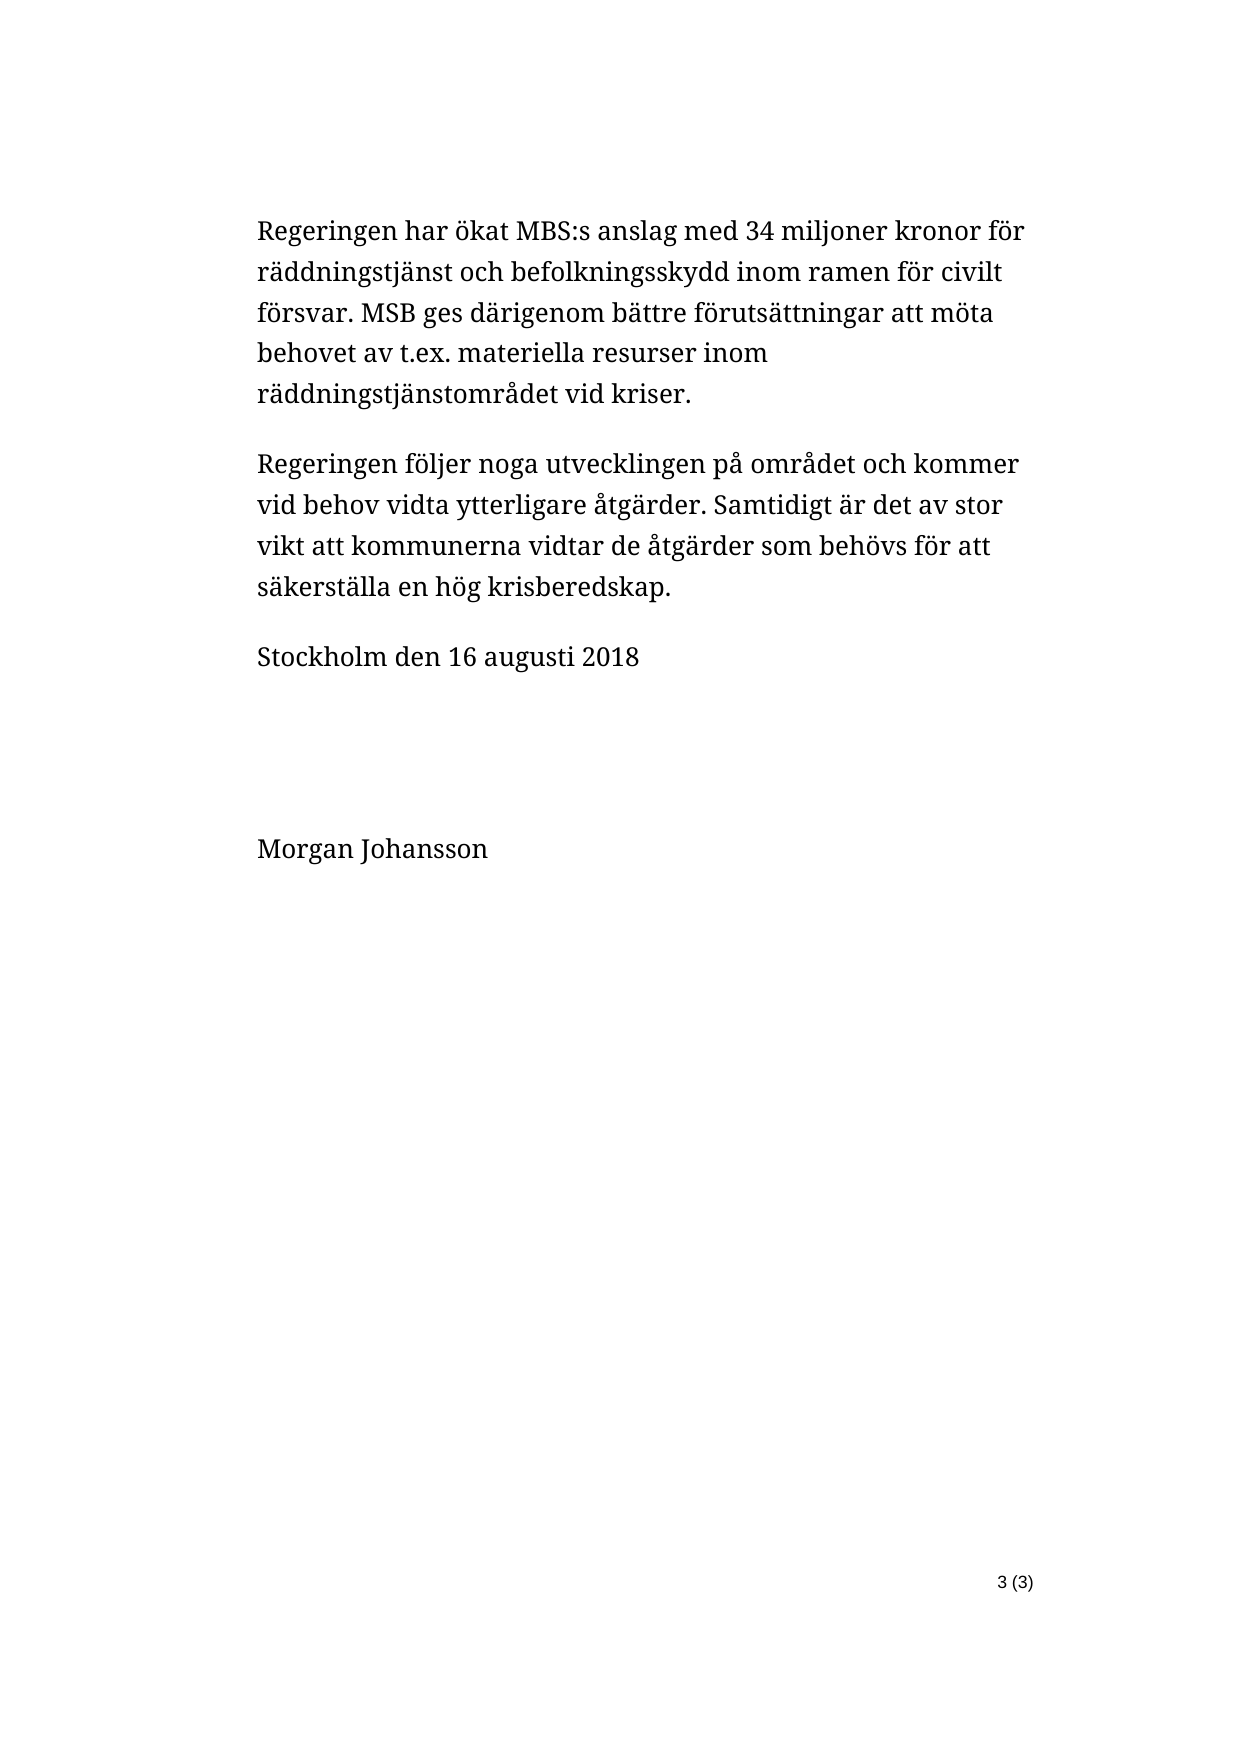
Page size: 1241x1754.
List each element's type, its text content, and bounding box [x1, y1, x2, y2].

text Regeringen har ökat MBS:s anslag med 34 miljoner kronor för räddningstjänst och befolkningsskydd inom ramen för civilt försvar. MSB ges därigenom bättre förutsättningar att möta behovet av t.ex. materiella resurser inom räddningstjänstområdet vid kriser. [257, 213, 1033, 411]
text Morgan Johansson [257, 831, 1033, 866]
text Stockholm den [257, 638, 1033, 674]
text Regeringen följer noga utvecklingen på området och kommer vid behov vidta ytterligare åtgärder. Samtidigt är det av stor vikt att kommunerna vidtar de åtgärder som behövs för att säkerställa en hög krisberedskap. [257, 446, 1033, 604]
